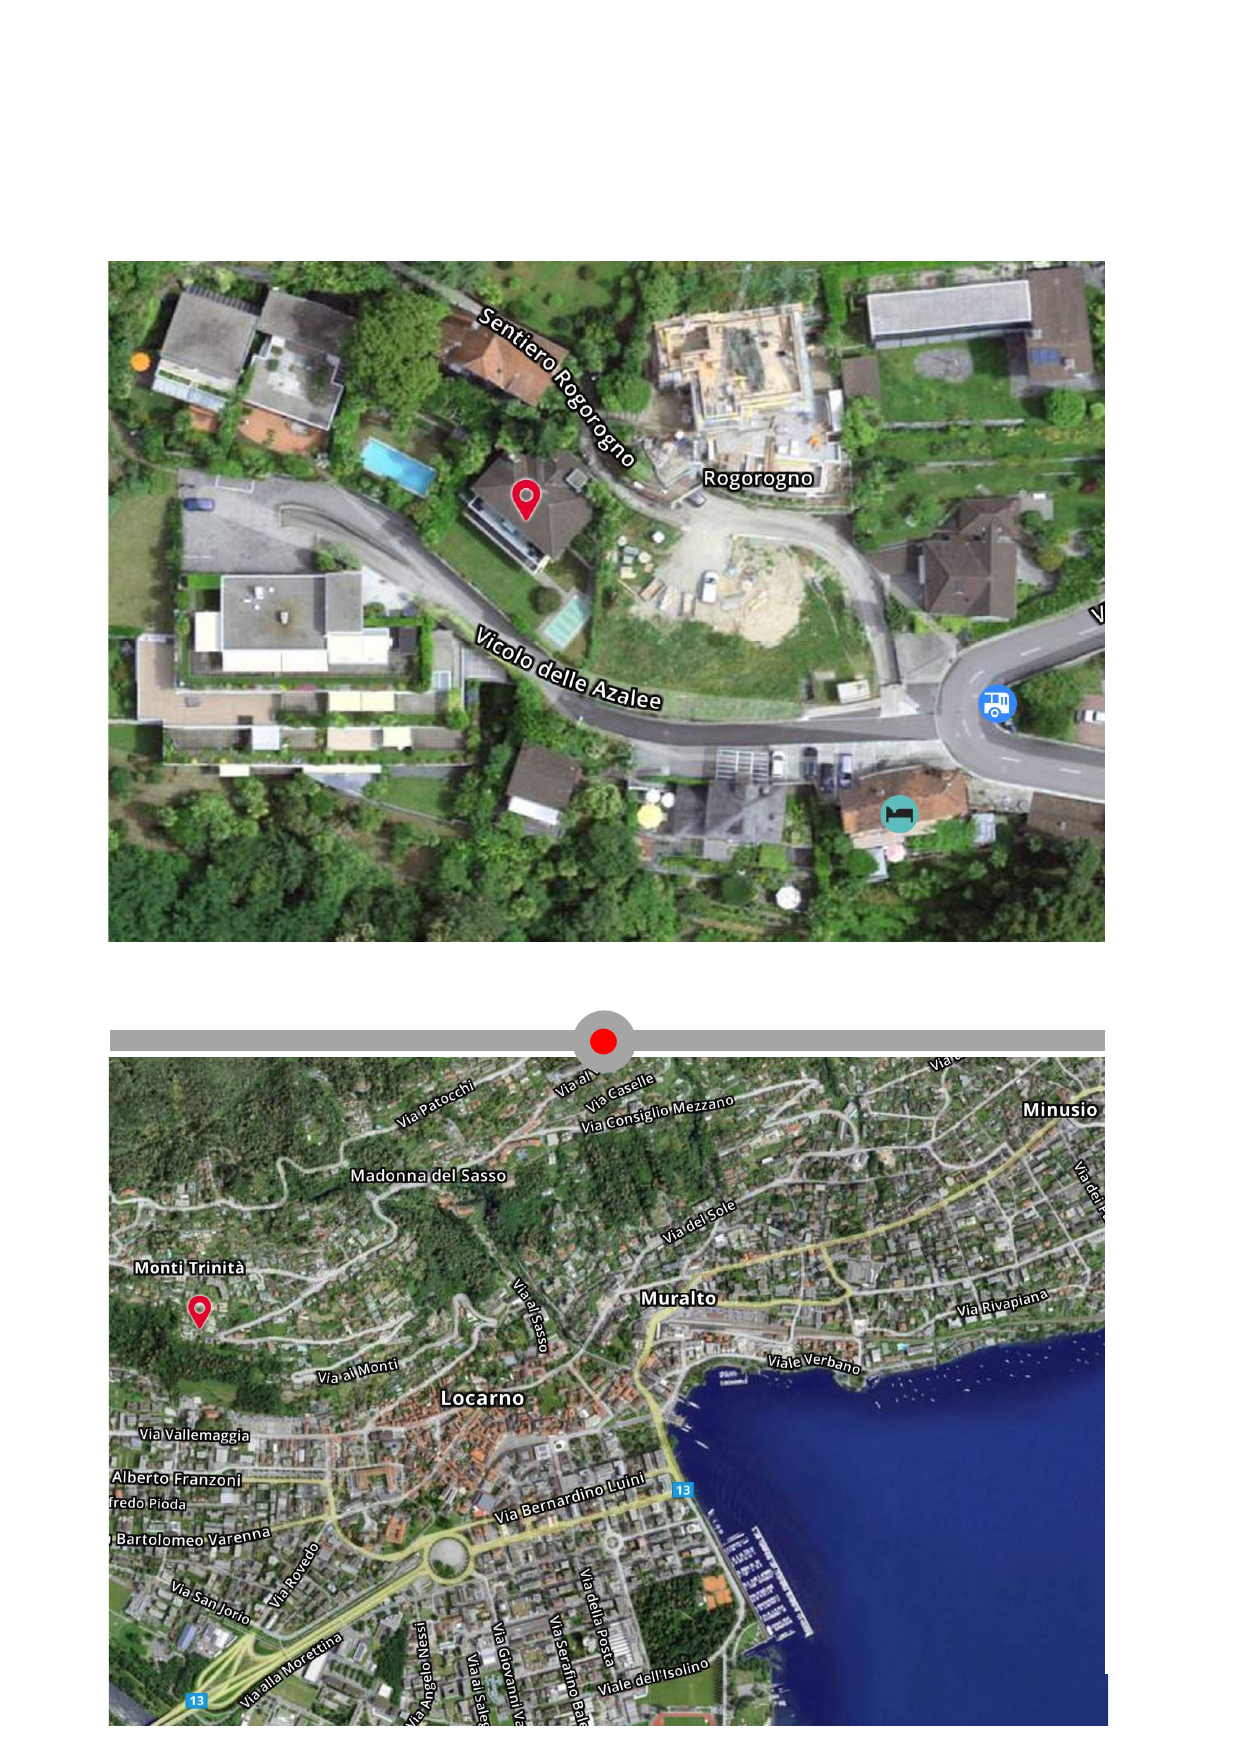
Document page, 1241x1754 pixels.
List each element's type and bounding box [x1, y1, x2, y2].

picture [108, 261, 1105, 942]
picture [108, 1057, 1109, 1726]
